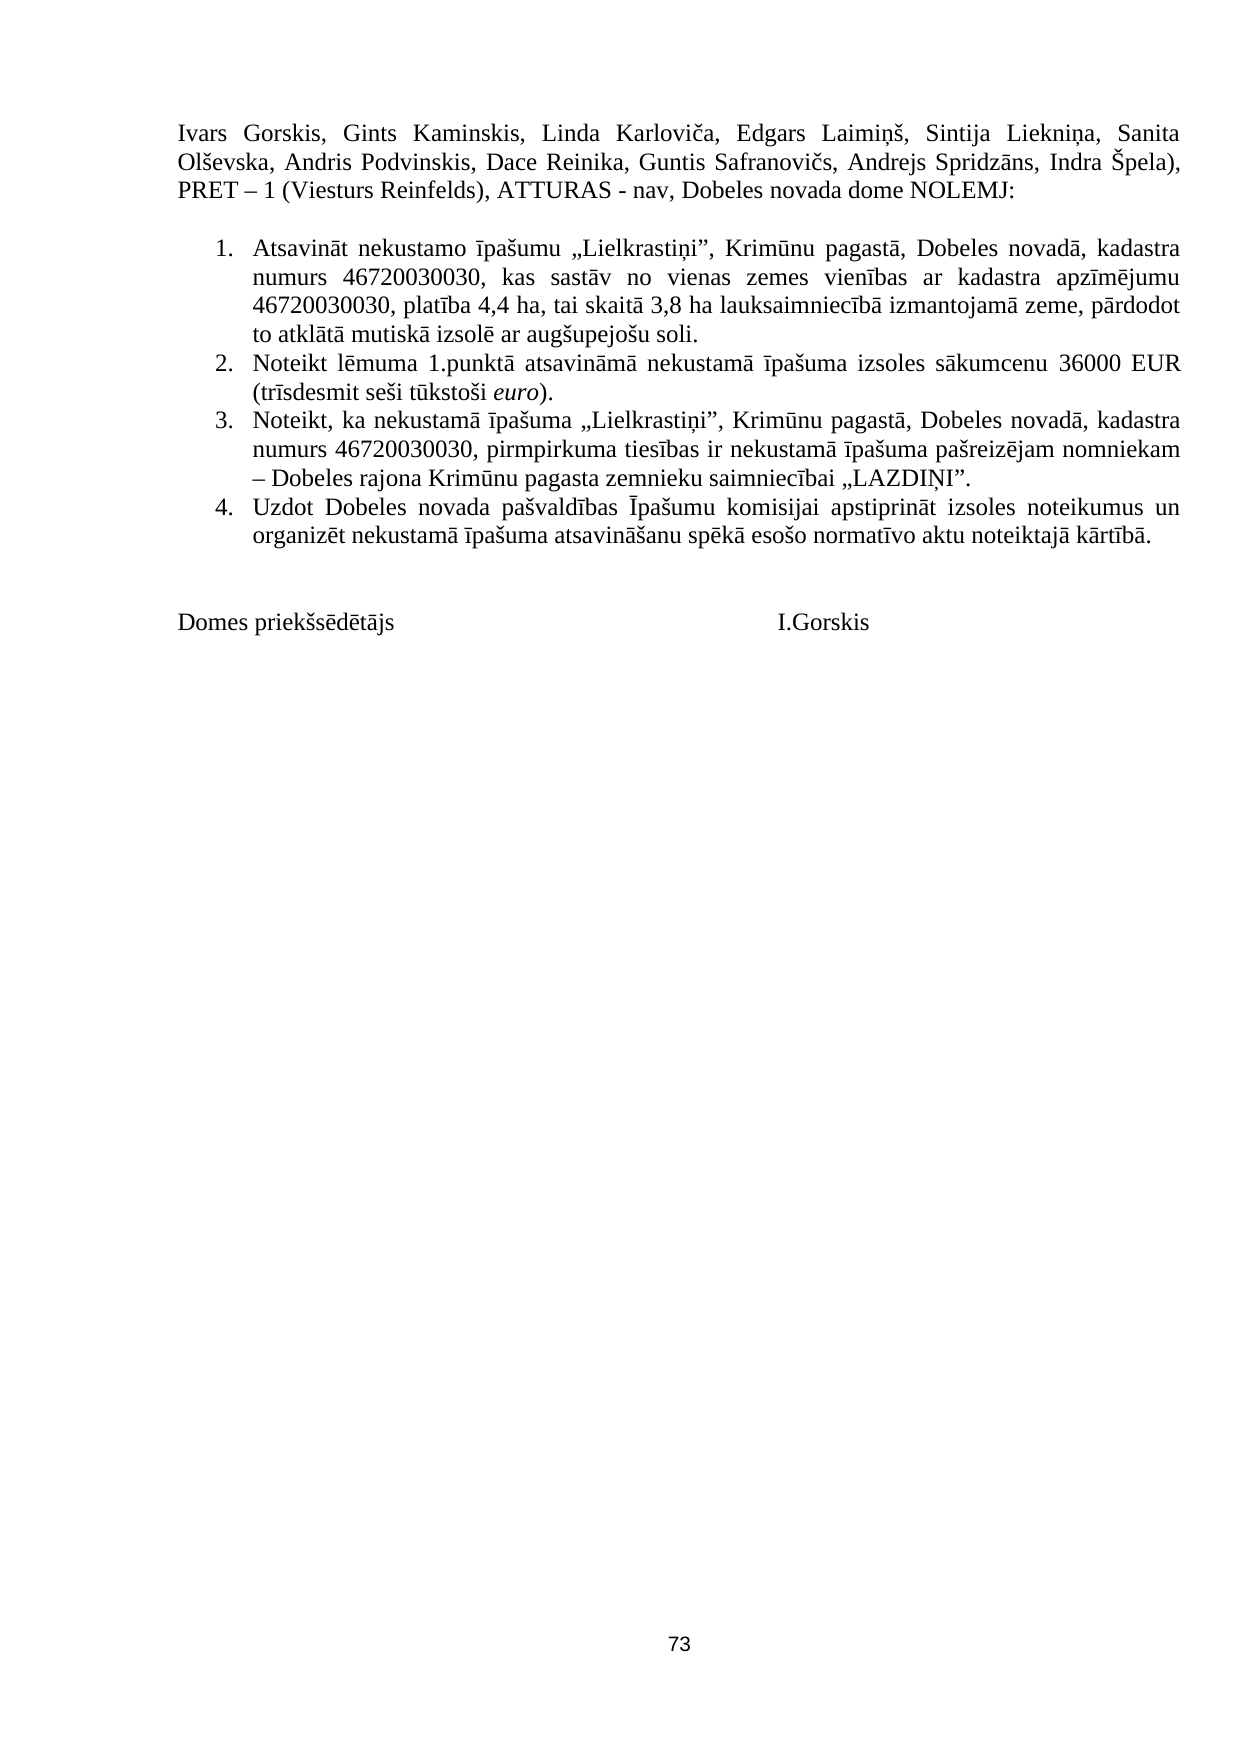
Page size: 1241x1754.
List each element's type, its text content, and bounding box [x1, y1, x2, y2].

list Noteikt, ka nekustamā īpašuma „Lielkrastiņi”, Krimūnu pagastā, Dobeles novadā, kadastra numurs 46720030030, pirmpirkuma tiesības ir nekustamā īpašuma pašreizējam nomniekam – Dobeles rajona Krimūnu pagasta zemnieku saimniecībai „LAZDIŅI”. [215, 406, 1181, 492]
list Uzdot Dobeles novada pašvaldības Īpašumu komisijai apstiprināt izsoles noteikumus un organizēt nekustamā īpašuma atsavināšanu spēkā esošo normatīvo aktu noteiktajā kārtībā. [215, 492, 1181, 549]
text Domes priekšsēdētājs I.Gorskis [177, 607, 1172, 636]
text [177, 118, 1181, 204]
list Noteikt lēmuma 1.punktā atsavināmā nekustamā īpašuma izsoles sākumcenu 36000 EUR (trīsdesmit seši tūkstoši euro). [215, 348, 1181, 406]
list Atsavināt nekustamo īpašumu „Lielkrastiņi”, Krimūnu pagastā, Dobeles novadā, kadastra numurs 46720030030, kas sastāv no vienas zemes vienības ar kadastra apzīmējumu 46720030030, platība 4,4 ha, tai skaitā 3,8 ha lauksaimniecībā izmantojamā zeme, pārdodot to atklātā mutiskā izsolē ar augšupejošu soli. [215, 233, 1181, 348]
